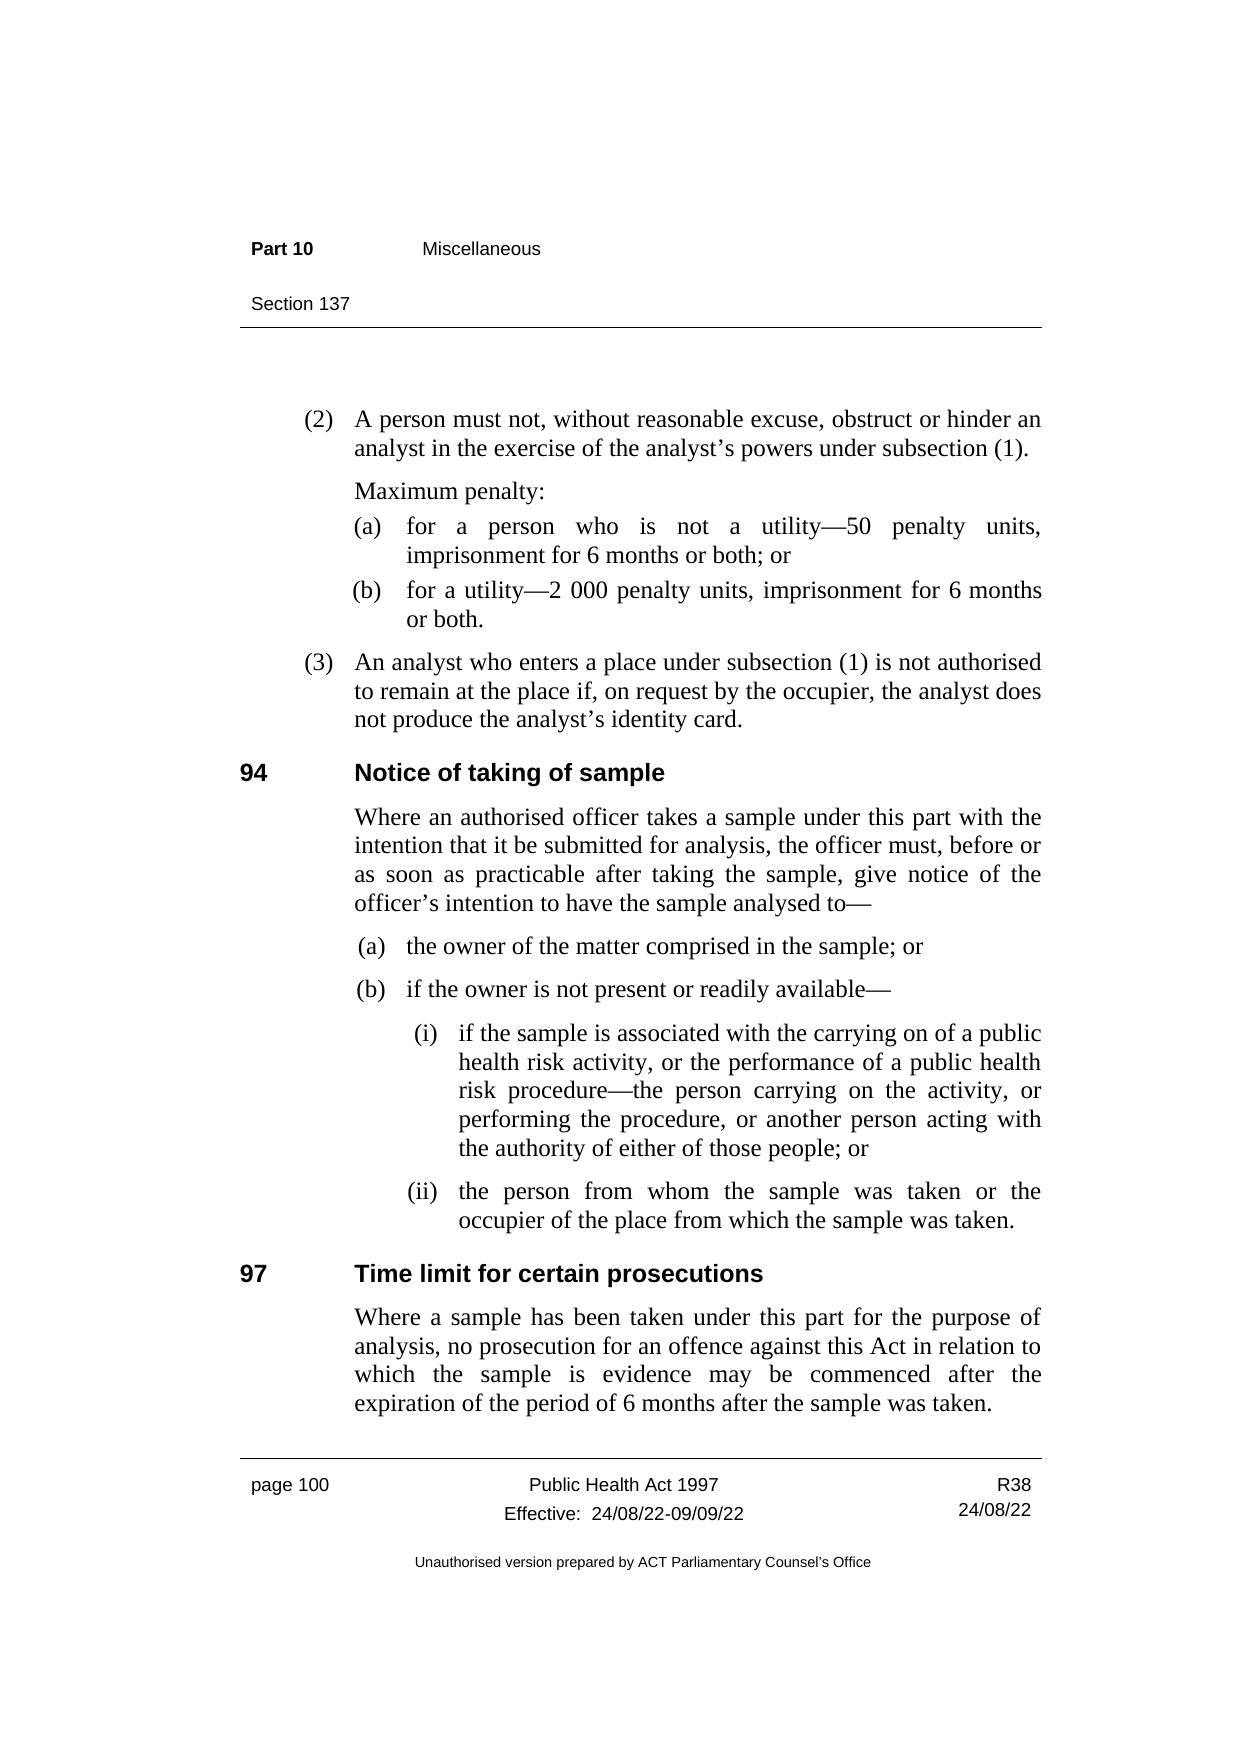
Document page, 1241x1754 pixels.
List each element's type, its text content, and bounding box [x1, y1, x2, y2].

text (ii) the person from whom the sample was taken or the occupier of the place from which the sample was taken. [239, 1176, 1042, 1234]
text (a) for a person who is not a utility—50 penalty units, imprisonment for 6 months or both; or [239, 511, 1042, 569]
text (i) if the sample is associated with the carrying on of a public health risk activity, or the performance of a public health risk procedure—the person carrying on the activity, or performing the procedure, or another person acting with the authority of either of those people; or [239, 1018, 1042, 1162]
text 97 Time limit for certain prosecutions [239, 1259, 1042, 1287]
text Maximum penalty: [354, 476, 1042, 505]
text (a) the owner of the matter comprised in the sample; or [239, 931, 1042, 960]
text (3) An analyst who enters a place under subsection (1) is not authorised to remain at the place if, on request by the occupier, the analyst does not produce the analyst’s identity card. [239, 647, 1042, 733]
text (2) A person must not, without reasonable excuse, obstruct or hinder an analyst in the exercise of the analyst’s powers under subsection (1). [239, 404, 1042, 462]
text 94 Notice of taking of sample [239, 758, 1042, 787]
text Where an authorised officer takes a sample under this part with the intention that it be submitted for analysis, the officer must, before or as soon as practicable after taking the sample, give notice of the officer’s intention to have the sample analysed to— [354, 802, 1042, 917]
text (b) for a utility—2 000 penalty units, imprisonment for 6 months or both. [239, 575, 1042, 632]
text (b) if the owner is not present or readily available— [239, 974, 1042, 1003]
text Where a sample has been taken under this part for the purpose of analysis, no prosecution for an offence against this Act in relation to which the sample is evidence may be commenced after the expiration of the period of 6 months after the sample was taken. [354, 1302, 1042, 1417]
